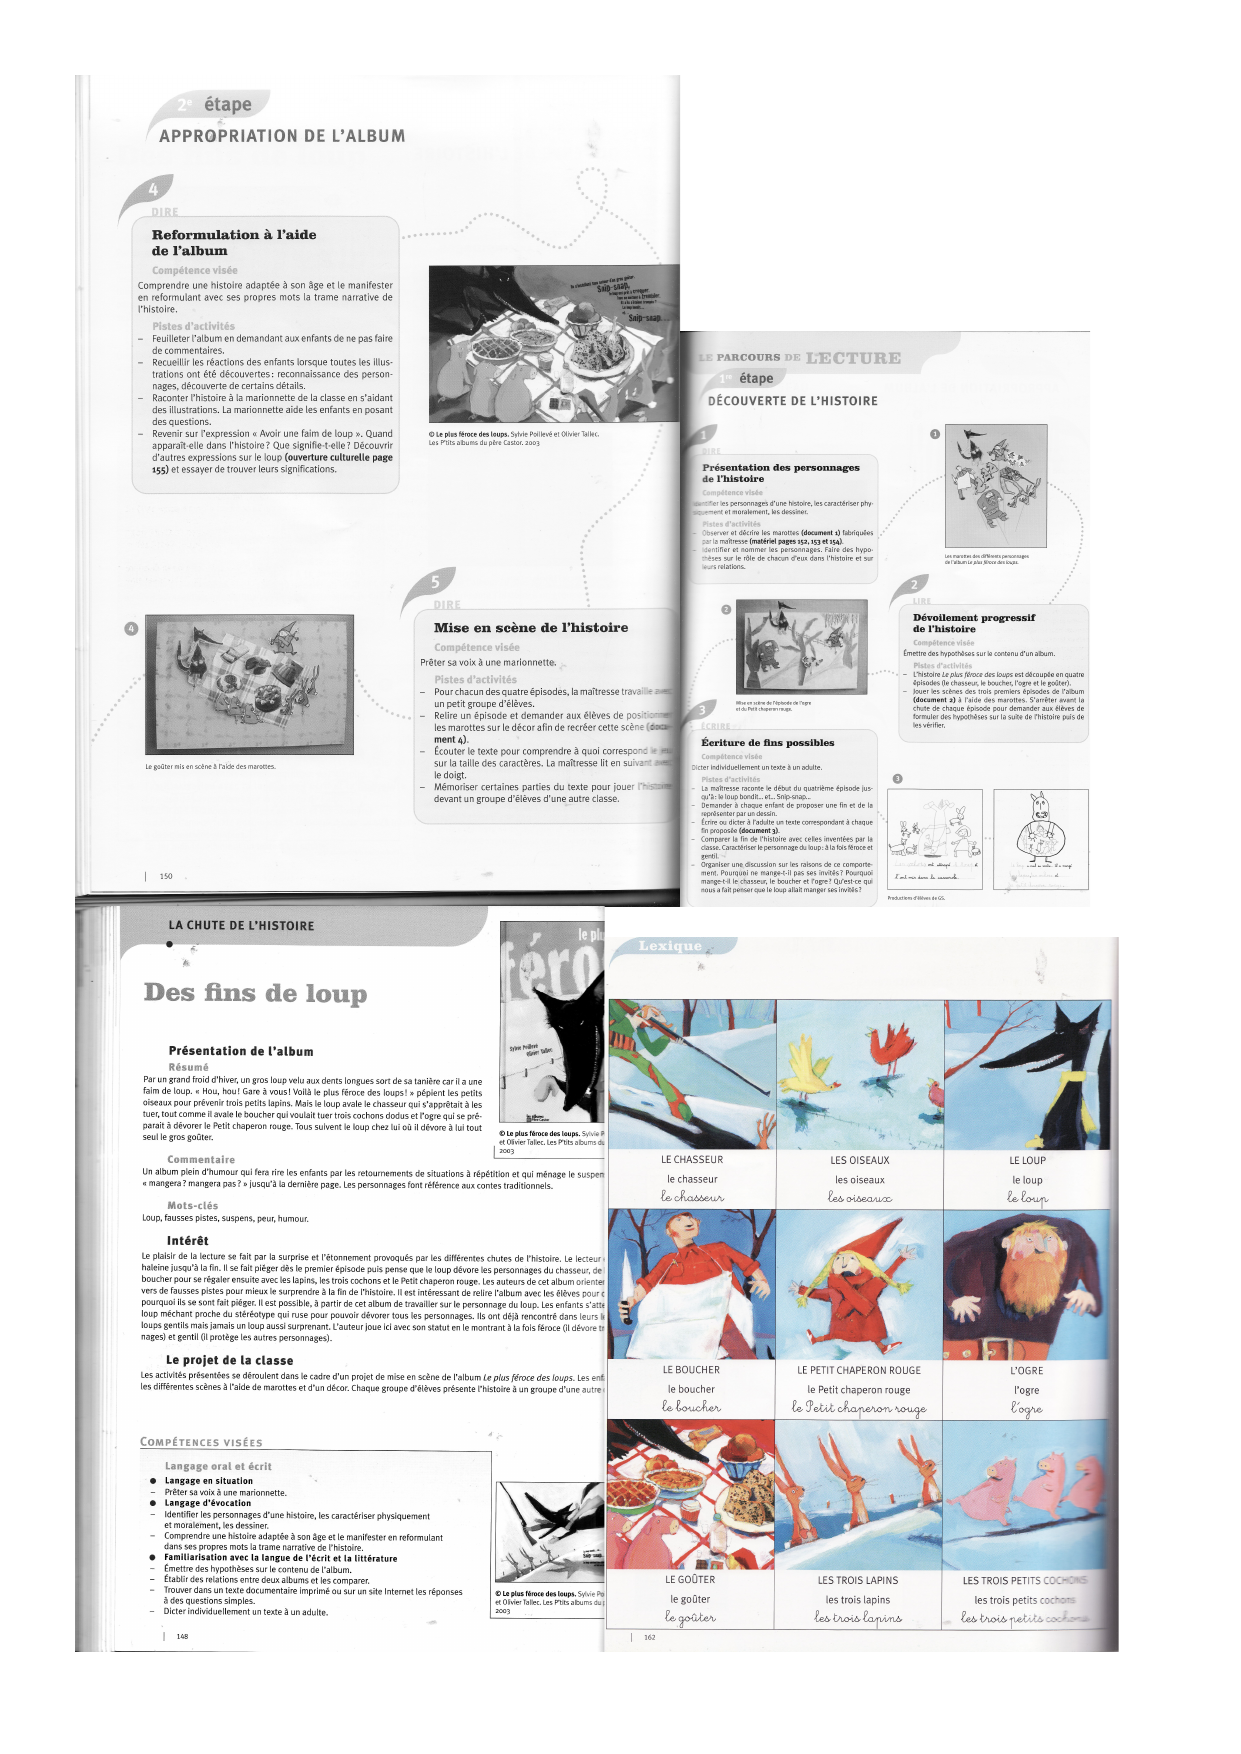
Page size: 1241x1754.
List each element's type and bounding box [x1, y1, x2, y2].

picture [75, 75, 1119, 1652]
